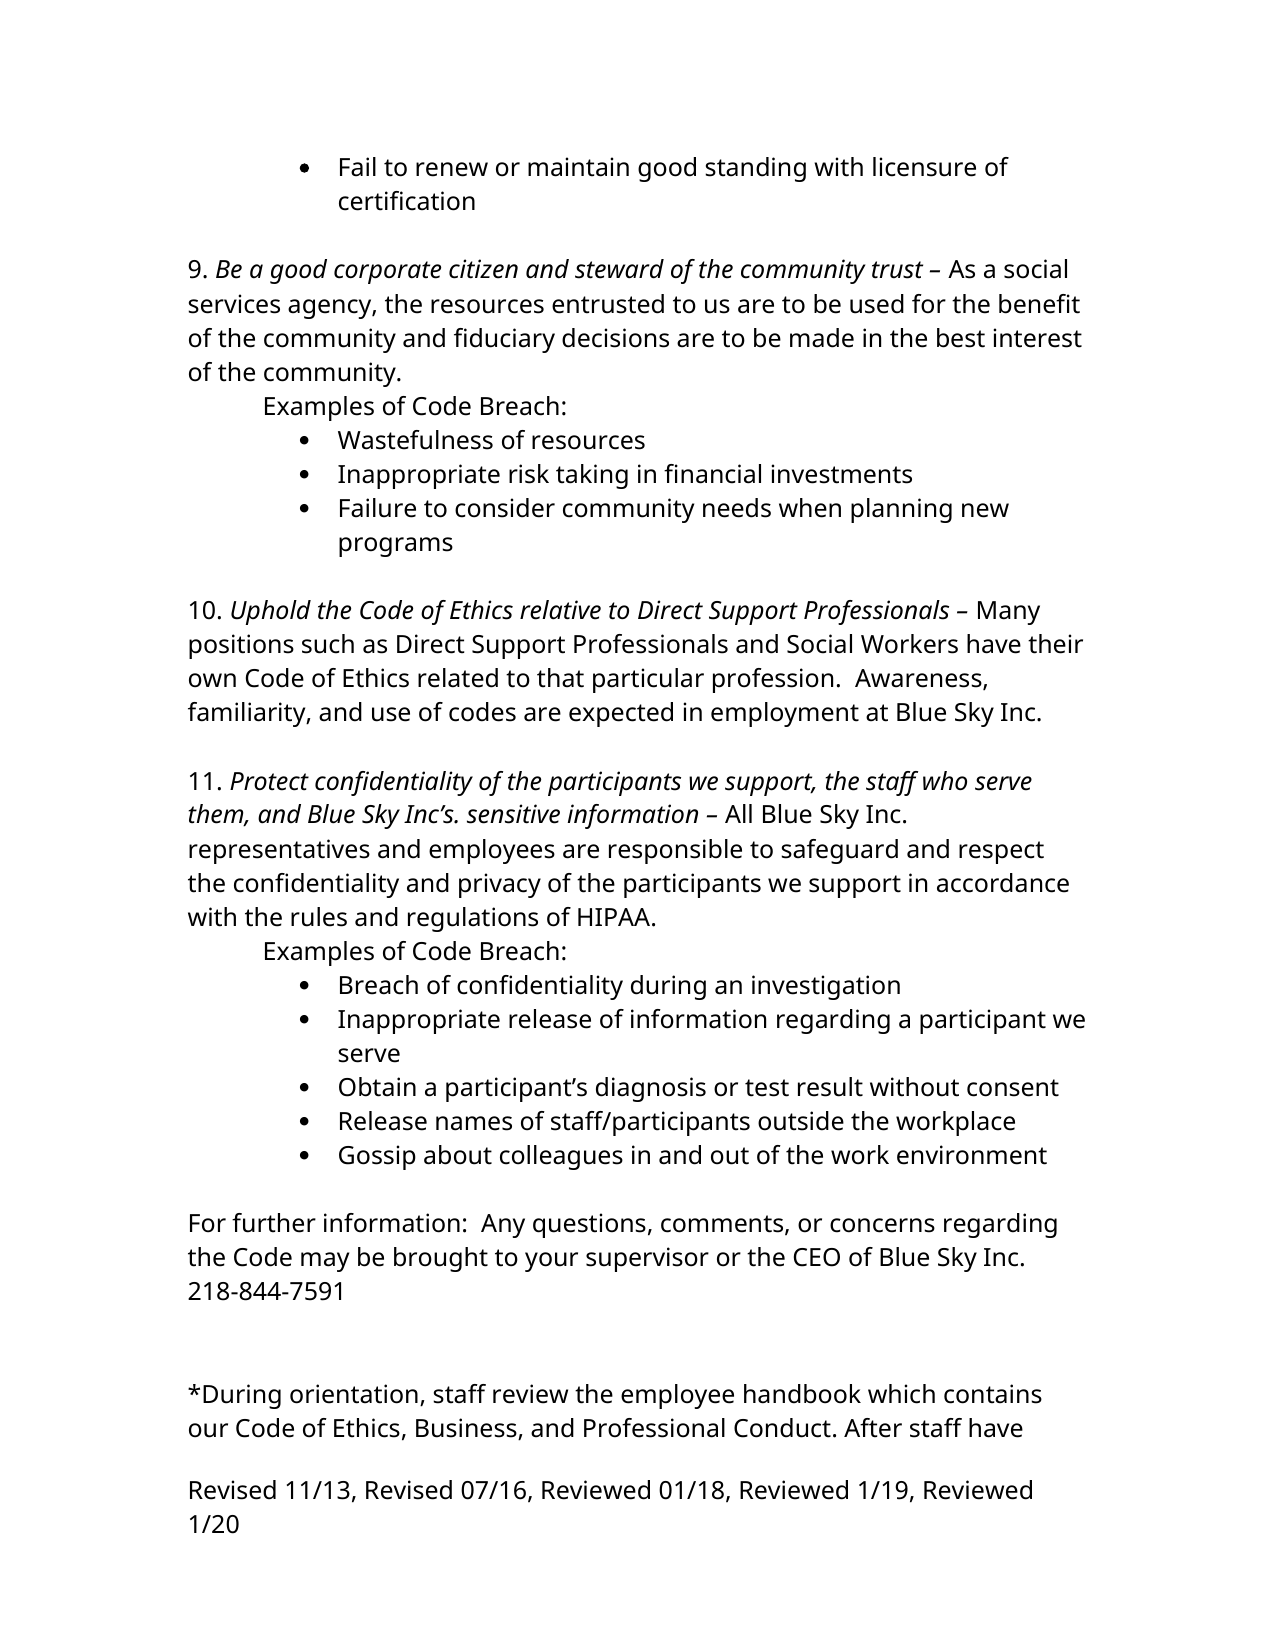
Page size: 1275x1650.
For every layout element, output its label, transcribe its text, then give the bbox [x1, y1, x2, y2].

text For further information: Any questions, comments, or concerns regarding the Code may be brought to your supervisor or the CEO of Blue Sky Inc. 218-844-7591 [187, 1206, 1087, 1308]
text 9. Be a good corporate citizen and steward of the community trust – As a social services agency, the resources entrusted to us are to be used for the benefit of the community and fiduciary decisions are to be made in the best interest of the community. [187, 252, 1087, 388]
text 10. Uphold the Code of Ethics relative to Direct Support Professionals – Many positions such as Direct Support Professionals and Social Workers have their own Code of Ethics related to that particular profession. Awareness, familiarity, and use of codes are expected in employment at Blue Sky Inc. [187, 593, 1087, 729]
list Failure to consider community needs when planning new programs [300, 491, 1087, 559]
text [187, 1376, 1087, 1444]
list Obtain a participant’s diagnosis or test result without consent [300, 1070, 1087, 1104]
text Examples of Code Breach: [187, 933, 1087, 967]
list Inappropriate release of information regarding a participant we serve [300, 1002, 1087, 1070]
list Gossip about colleagues in and out of the work environment [300, 1138, 1087, 1172]
list Fail to renew or maintain good standing with licensure of certification [300, 150, 1087, 218]
list Breach of confidentiality during an investigation [300, 967, 1087, 1002]
list Wastefulness of resources [300, 422, 1087, 457]
list Release names of staff/participants outside the workplace [300, 1104, 1087, 1138]
list Inappropriate risk taking in financial investments [300, 457, 1087, 491]
text 11. Protect confidentiality of the participants we support, the staff who serve them, and Blue Sky Inc’s. sensitive information – All Blue Sky Inc. representatives and employees are responsible to safeguard and respect the confidentiality and privacy of the participants we support in accordance with the rules and regulations of HIPAA. [187, 763, 1087, 933]
text Examples of Code Breach: [187, 388, 1087, 422]
